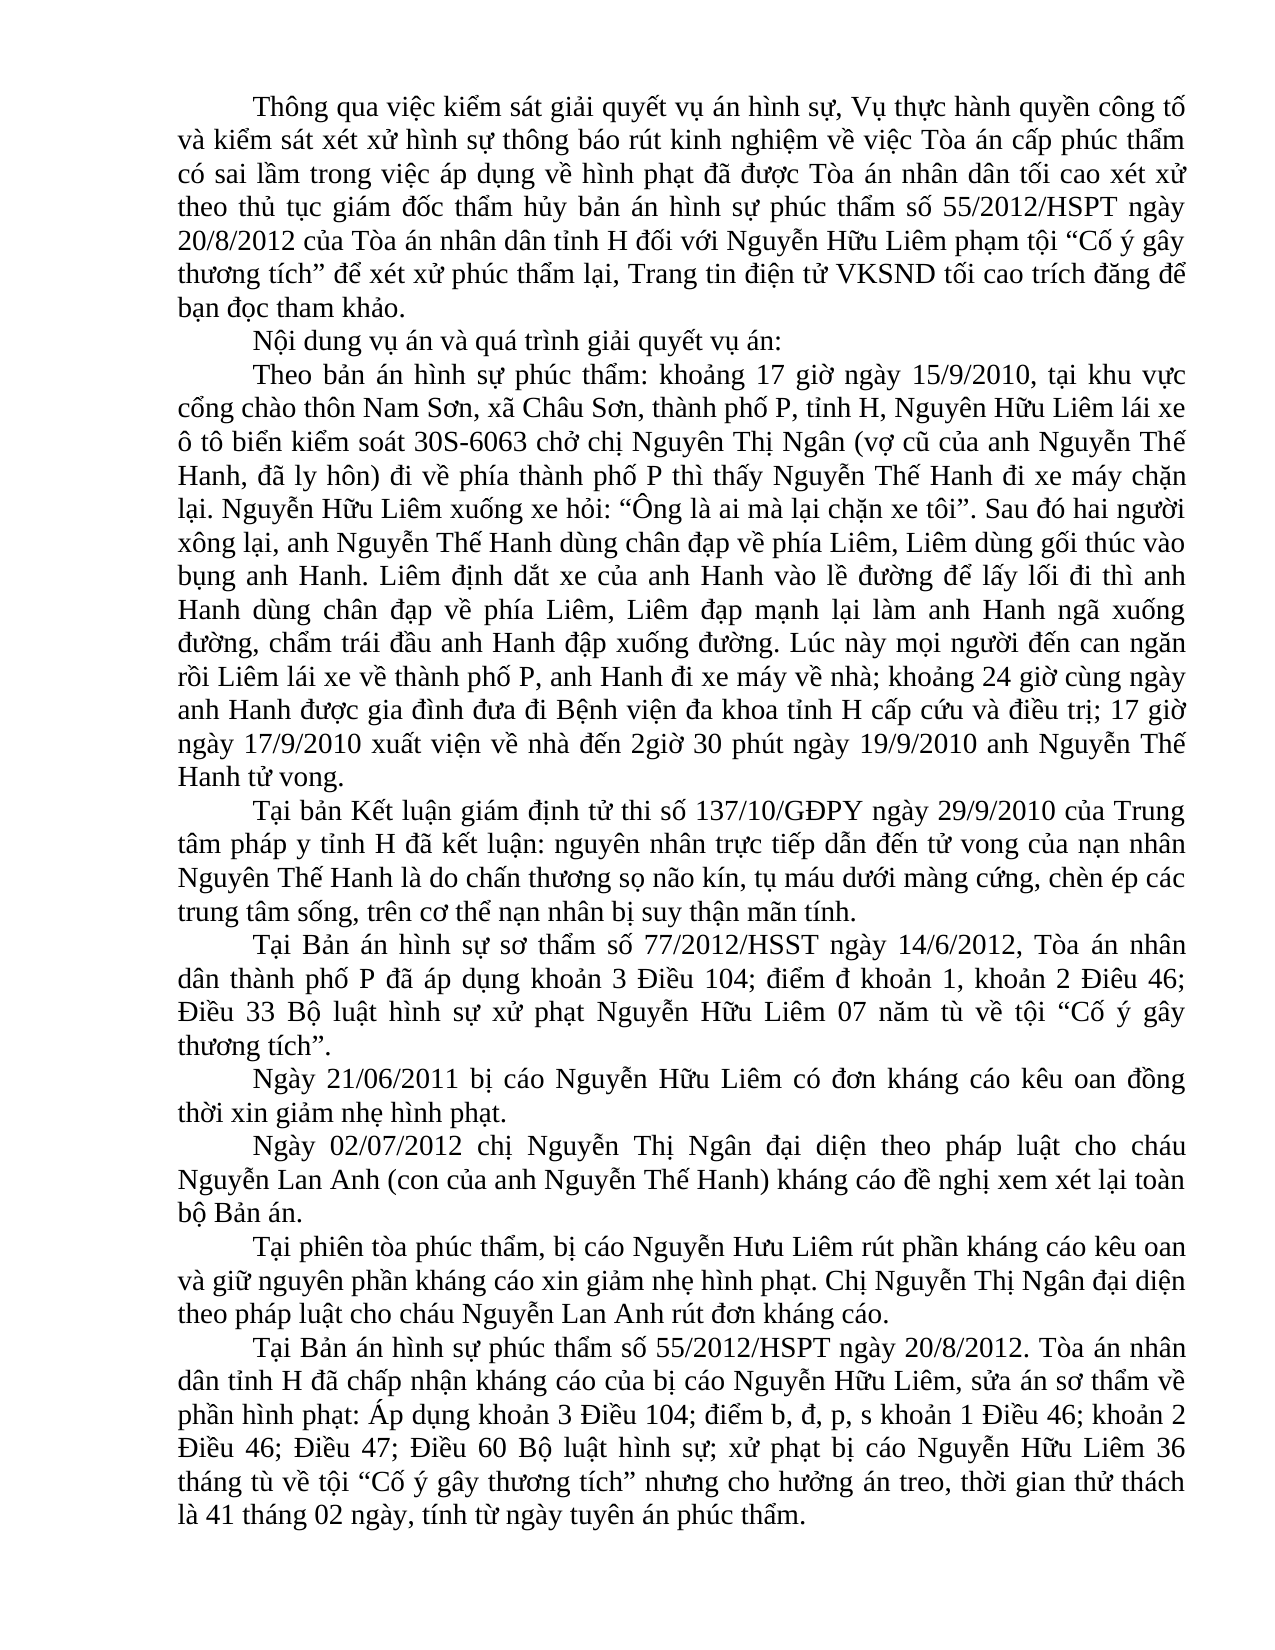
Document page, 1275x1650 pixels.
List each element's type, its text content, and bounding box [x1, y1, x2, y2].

text Nội dung vụ án và quá trình giải quyết vụ án: [177, 323, 1186, 357]
text Ngày 02/07/2012 chị Nguyễn Thị Ngân đại diện theo pháp luật cho cháu Nguyễn Lan Anh (con của anh Nguyễn Thế Hanh) kháng cáo đề nghị xem xét lại toàn bộ Bản án. [177, 1128, 1186, 1229]
text Ngày 21/06/2011 bị cáo Nguyễn Hữu Liêm có đơn kháng cáo kêu oan đồng thời xin giảm nhẹ hình phạt. [177, 1061, 1186, 1128]
text Tại bản Kết luận giám định tử thi số 137/10/GĐPY ngày 29/9/2010 của Trung tâm pháp y tỉnh H đã kết luận: nguyên nhân trực tiếp dẫn đến tử vong của nạn nhân Nguyên Thế Hanh là do chấn thương sọ não kín, tụ máu dưới màng cứng, chèn ép các trung tâm sống, trên cơ thể nạn nhân bị suy thận mãn tính. [177, 793, 1186, 927]
text Tại Bản án hình sự sơ thẩm số 77/2012/HSST ngày 14/6/2012, Tòa án nhân dân thành phố P đã áp dụng khoản 3 Điều 104; điểm đ khoản 1, khoản 2 Điêu 46; Điều 33 Bộ luật hình sự xử phạt Nguyễn Hữu Liêm 07 năm tù về tội “Cố ý gây thương tích”. [177, 927, 1186, 1061]
text Thông qua việc kiểm sát giải quyết vụ án hình sự, Vụ thực hành quyền công tố và kiểm sát xét xử hình sự thông báo rút kinh nghiệm về việc Tòa án cấp phúc thẩm có sai lầm trong việc áp dụng về hình phạt đã được Tòa án nhân dân tối cao xét xử theo thủ tục giám đốc thẩm hủy bản án hình sự phúc thẩm số 55/2012/HSPT ngày 20/8/2012 của Tòa án nhân dân tỉnh H đối với Nguyễn Hữu Liêm phạm tội “Cố ý gây thương tích” để xét xử phúc thẩm lại, Trang tin điện tử VKSND tối cao trích đăng để bạn đọc tham khảo. [177, 89, 1186, 323]
text Tại Bản án hình sự phúc thẩm số 55/2012/HSPT ngày 20/8/2012. Tòa án nhân dân tỉnh H đã chấp nhận kháng cáo của bị cáo Nguyễn Hữu Liêm, sửa án sơ thẩm về phần hình phạt: Áp dụng khoản 3 Điều 104; điểm b, đ, p, s khoản 1 Điều 46; khoản 2 Điều 46; Điều 47; Điều 60 Bộ luật hình sự; xử phạt bị cáo Nguyễn Hữu Liêm 36 tháng tù về tội “Cố ý gây thương tích” nhưng cho hưởng án treo, thời gian thử thách là 41 tháng 02 ngày, tính từ ngày tuyên án phúc thẩm. [177, 1330, 1186, 1531]
text Theo bản án hình sự phúc thẩm: khoảng 17 giờ ngày 15/9/2010, tại khu vực cổng chào thôn Nam Sơn, xã Châu Sơn, thành phố P, tỉnh H, Nguyên Hữu Liêm lái xe ô tô biển kiểm soát 30S-6063 chở chị Nguyên Thị Ngân (vợ cũ của anh Nguyễn Thế Hanh, đã ly hôn) đi về phía thành phố P thì thấy Nguyễn Thế Hanh đi xe máy chặn lại. Nguyễn Hữu Liêm xuống xe hỏi: “Ông là ai mà lại chặn xe tôi”. Sau đó hai người xông lại, anh Nguyễn Thế Hanh dùng chân đạp về phía Liêm, Liêm dùng gối thúc vào bụng anh Hanh. Liêm định dắt xe của anh Hanh vào lề đường để lấy lối đi thì anh Hanh dùng chân đạp về phía Liêm, Liêm đạp mạnh lại làm anh Hanh ngã xuống đường, chẩm trái đầu anh Hanh đập xuống đường. Lúc này mọi người đến can ngăn rồi Liêm lái xe về thành phố P, anh Hanh đi xe máy về nhà; khoảng 24 giờ cùng ngày anh Hanh được gia đình đưa đi Bệnh viện đa khoa tỉnh H cấp cứu và điều trị; 17 giờ ngày 17/9/2010 xuất viện về nhà đến 2giờ 30 phút ngày 19/9/2010 anh Nguyễn Thế Hanh tử vong. [177, 357, 1186, 793]
text Tại phiên tòa phúc thẩm, bị cáo Nguyễn Hưu Liêm rút phần kháng cáo kêu oan và giữ nguyên phần kháng cáo xin giảm nhẹ hình phạt. Chị Nguyễn Thị Ngân đại diện theo pháp luật cho cháu Nguyễn Lan Anh rút đơn kháng cáo. [177, 1229, 1186, 1330]
